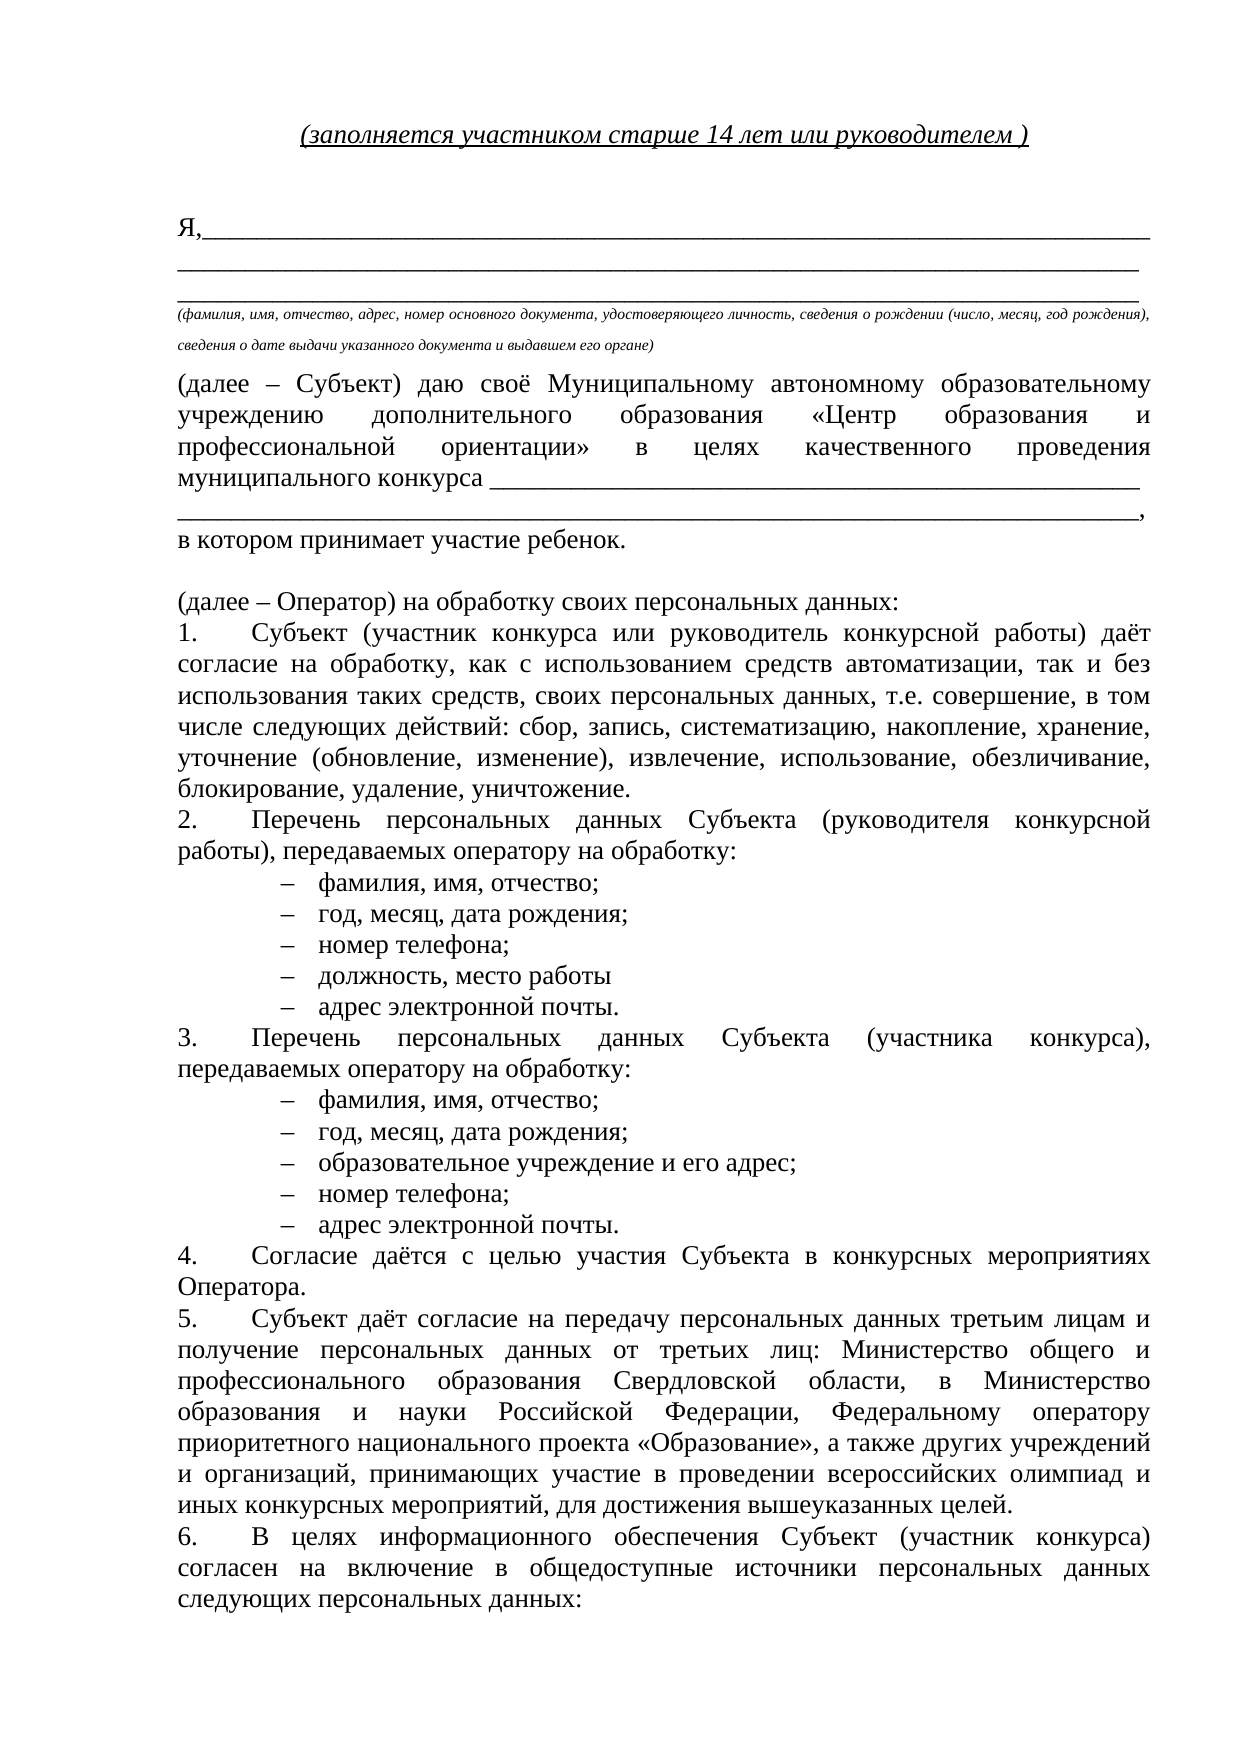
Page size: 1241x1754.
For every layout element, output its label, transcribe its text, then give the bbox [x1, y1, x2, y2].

list фамилия, имя, отчество; [281, 1084, 1152, 1115]
list год, месяц, дата рождения; [281, 897, 1152, 928]
text 5. Субъект даёт согласие на передачу персональных данных третьим лицам и получение персональных данных от третьих лиц: Министерство общего и профессионального образования Свердловской области, в Министерство образования и науки Российской Федерации, Федеральному оператору приоритетного национального проекта «Образование», а также других учреждений и организаций, принимающих участие в проведении всероссийских олимпиад и иных конкурсных мероприятий, для достижения вышеуказанных целей. [177, 1302, 1152, 1520]
text (заполняется участником старше 14 лет или руководителем ) [177, 118, 1152, 149]
list адрес электронной почты. [281, 1208, 1152, 1239]
text _______________________________________________________________________ [177, 274, 1152, 305]
text 3. Перечень персональных данных Субъекта (участника конкурса), передаваемых оператору на обработку: [177, 1021, 1152, 1084]
list образовательное учреждение и его адрес; [281, 1146, 1152, 1177]
text 1. Субъект (участник конкурса или руководитель конкурсной работы) даёт согласие на обработку, как с использованием средств автоматизации, так и без использования таких средств, своих персональных данных, т.е. совершение, в том числе следующих действий: сбор, запись, систематизацию, накопление, хранение, уточнение (обновление, изменение), извлечение, использование, обезличивание, блокирование, удаление, уничтожение. [177, 616, 1152, 803]
text 2. Перечень персональных данных Субъекта (руководителя конкурсной работы), передаваемых оператору на обработку: [177, 803, 1152, 866]
text (фамилия, имя, отчество, адрес, номер основного документа, удостоверяющего личность, сведения о рождении (число, месяц, год рождения), сведения о дате выдачи указанного документа и выдавшем его органе) [177, 305, 1152, 367]
list адрес электронной почты. [281, 990, 1152, 1021]
list номер телефона; [281, 1177, 1152, 1208]
text _______________________________________________________________________ [177, 243, 1152, 274]
list фамилия, имя, отчество; [281, 866, 1152, 897]
text 6. В целях информационного обеспечения Субъект (участник конкурса) согласен на включение в общедоступные источники персональных данных следующих персональных данных: [177, 1520, 1152, 1613]
text _______________________________________________________________________, в котором принимает участие ребенок. [177, 492, 1152, 554]
list должность, место работы [281, 959, 1152, 990]
text Я,______________________________________________________________________ [177, 212, 1152, 243]
text (далее – Субъект) даю своё Муниципальному автономному образовательному учреждению дополнительного образования «Центр образования и профессиональной ориентации» в целях качественного проведения муниципального конкурса ________________________________________________ [177, 367, 1152, 492]
list номер телефона; [281, 928, 1152, 959]
text (далее – Оператор) на обработку своих персональных данных: [177, 585, 1152, 616]
list год, месяц, дата рождения; [281, 1115, 1152, 1146]
text 4. Согласие даётся с целью участия Субъекта в конкурсных мероприятиях Оператора. [177, 1239, 1152, 1302]
